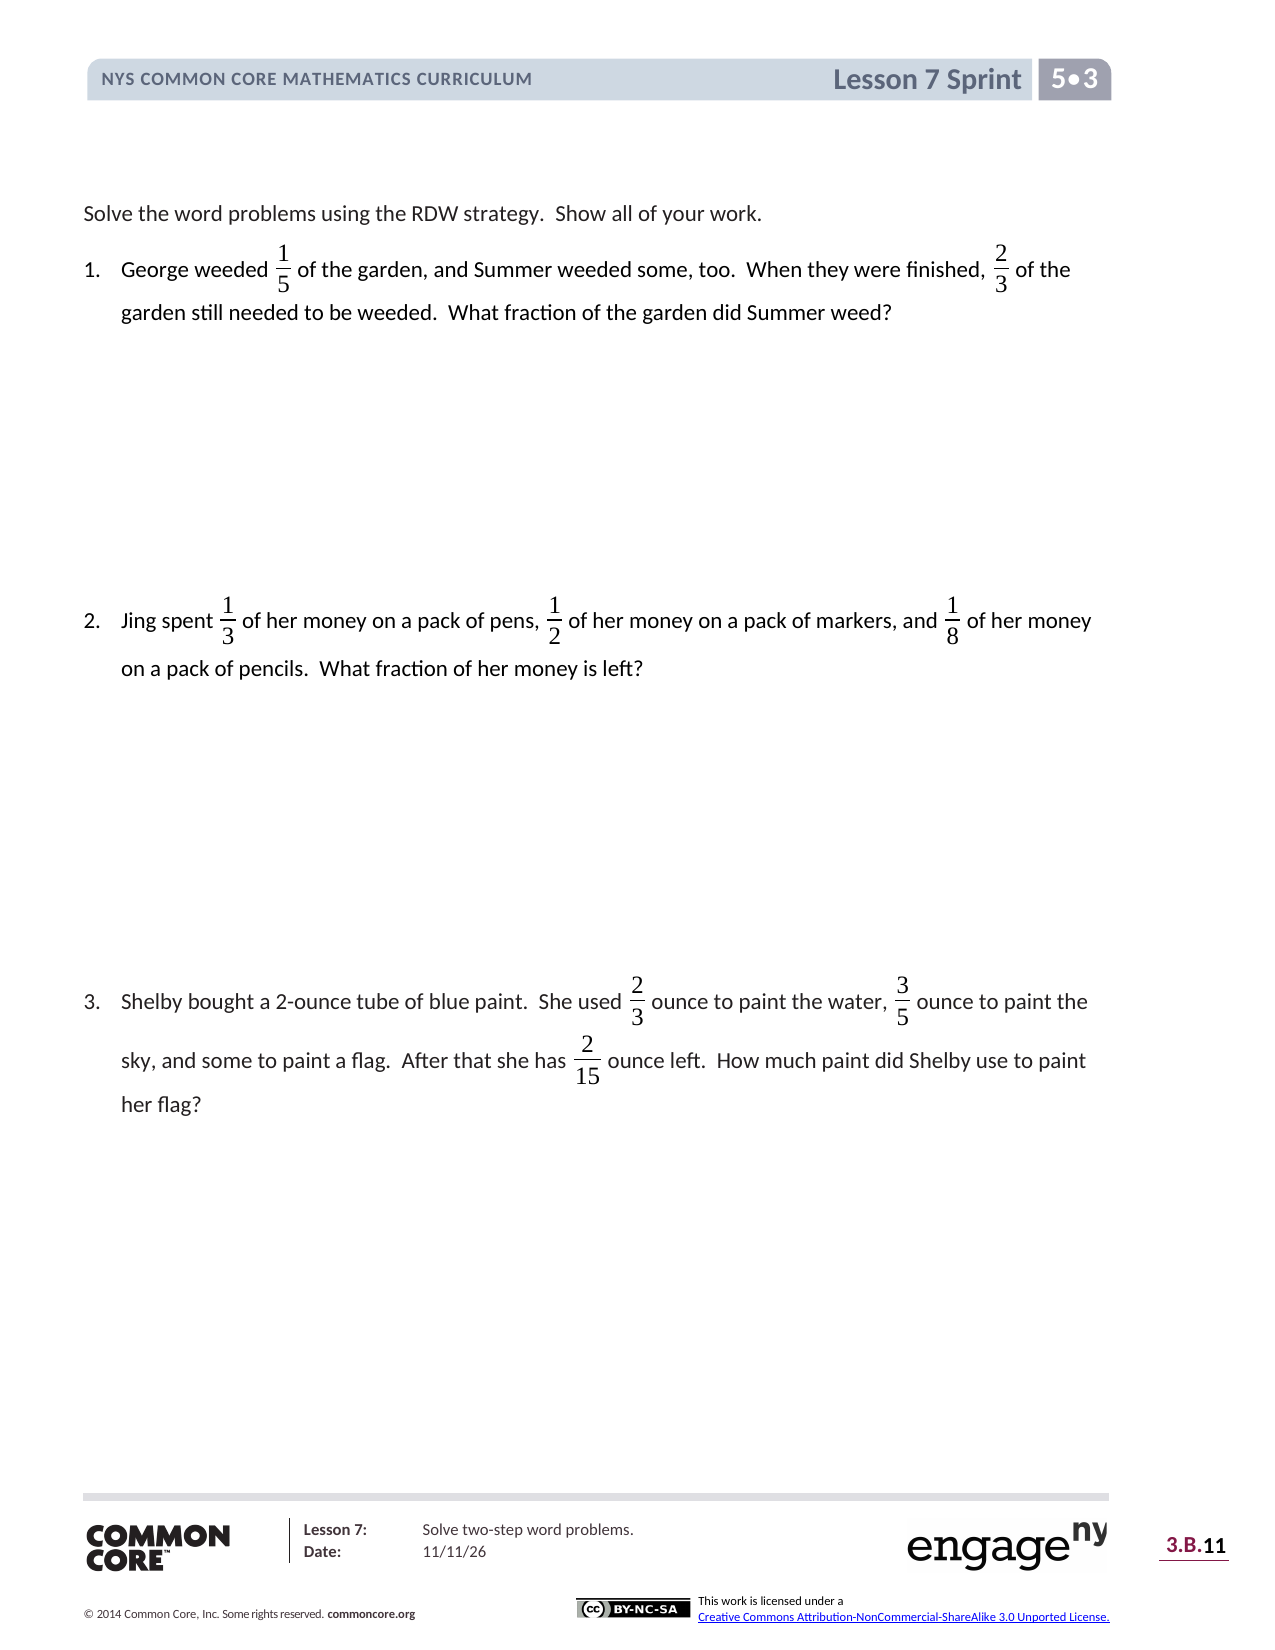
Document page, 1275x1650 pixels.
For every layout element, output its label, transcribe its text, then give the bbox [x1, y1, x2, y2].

picture [906, 1518, 1107, 1573]
picture [574, 1598, 691, 1618]
picture [81, 1519, 234, 1577]
list Jing spent of her money on a pack of pens, of her money on a pack of markers, and of her money on a pack of pencils. What fraction of her money is left? [83, 591, 1108, 682]
list Shelby bought a 2-ounce tube of blue paint. She used ounce to paint the water, ounce to paint the sky, and some to paint a flag. After that she has ounce left. How much paint did Shelby use to paint her flag? [83, 972, 1108, 1118]
list George weeded of the garden, and Summer weeded some, too. When they were finished, of the garden still needed to be weeded. What fraction of the garden did Summer weed? [83, 239, 1108, 327]
text Solve the word problems using the RDW strategy. Show all of your work. [83, 200, 1108, 227]
